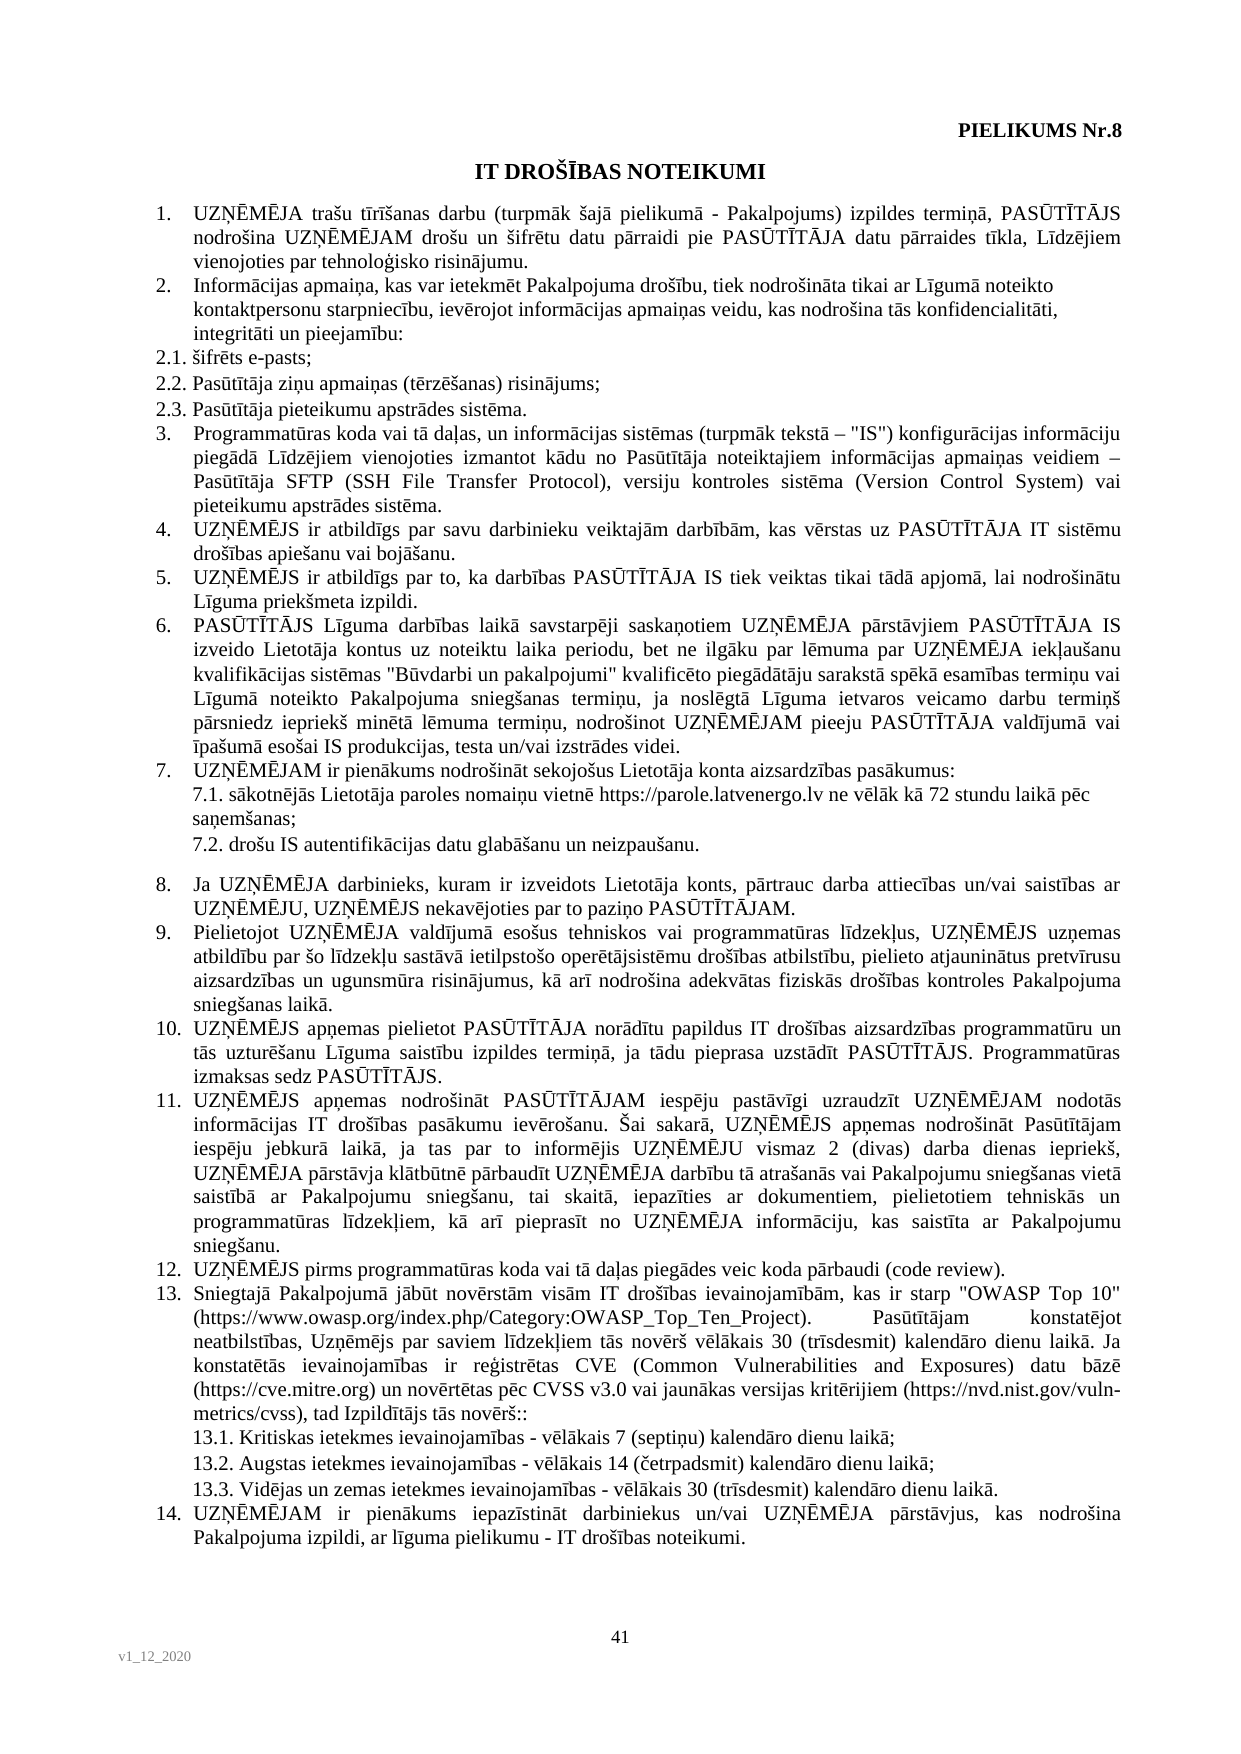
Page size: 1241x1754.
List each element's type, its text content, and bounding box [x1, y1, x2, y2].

list UZŅĒMĒJS apņemas nodrošināt PASŪTĪTĀJAM iespēju pastāvīgi uzraudzīt UZŅĒMĒJAM nodotās informācijas IT drošības pasākumu ievērošanu. Šai sakarā, UZŅĒMĒJS apņemas nodrošināt Pasūtītājam iespēju jebkurā laikā, ja tas par to informējis UZŅĒMĒJU vismaz 2 (divas) darba dienas iepriekš, UZŅĒMĒJA pārstāvja klātbūtnē pārbaudīt UZŅĒMĒJA darbību tā atrašanās vai Pakalpojumu sniegšanas vietā saistībā ar Pakalpojumu sniegšanu, tai skaitā, iepazīties ar dokumentiem, pielietotiem tehniskās un programmatūras līdzekļiem, kā arī pieprasīt no UZŅĒMĒJA informāciju, kas saistīta ar Pakalpojumu sniegšanu. [156, 1088, 1122, 1257]
list Pielietojot UZŅĒMĒJA valdījumā esošus tehniskos vai programmatūras līdzekļus, UZŅĒMĒJS uzņemas atbildību par šo līdzekļu sastāvā ietilpstošo operētājsistēmu drošības atbilstību, pielieto atjauninātus pretvīrusu aizsardzības un ugunsmūra risinājumus, kā arī nodrošina adekvātas fiziskās drošības kontroles Pakalpojuma sniegšanas laikā. [156, 920, 1122, 1016]
list PASŪTĪTĀJS Līguma darbības laikā savstarpēji saskaņotiem UZŅĒMĒJA pārstāvjiem PASŪTĪTĀJA IS izveido Lietotāja kontus uz noteiktu laika periodu, bet ne ilgāku par lēmuma par UZŅĒMĒJA iekļaušanu kvalifikācijas sistēmas "Būvdarbi un pakalpojumi" kvalificēto piegādātāju sarakstā spēkā esamības termiņu vai Līgumā noteikto Pakalpojuma sniegšanas termiņu, ja noslēgtā Līguma ietvaros veicamo darbu termiņš pārsniedz iepriekš minētā lēmuma termiņu, nodrošinot UZŅĒMĒJAM pieeju PASŪTĪTĀJA valdījumā vai īpašumā esošai IS produkcijas, testa un/vai izstrādes videi. [156, 613, 1122, 758]
list UZŅĒMĒJAM ir pienākums iepazīstināt darbiniekus un/vai UZŅĒMĒJA pārstāvjus, kas nodrošina Pakalpojuma izpildi, ar līguma pielikumu - IT drošības noteikumi. [156, 1501, 1122, 1549]
list Programmatūras koda vai tā daļas, un informācijas sistēmas (turpmāk tekstā – "IS") konfigurācijas informāciju piegādā Līdzējiem vienojoties izmantot kādu no Pasūtītāja noteiktajiem informācijas apmaiņas veidiem – Pasūtītāja SFTP (SSH File Transfer Protocol), versiju kontroles sistēma (Version Control System) vai pieteikumu apstrādes sistēma. [156, 421, 1122, 517]
text 13.2. Augstas ietekmes ievainojamības - vēlākais 14 (četrpadsmit) kalendāro dienu laikā; [192, 1451, 1122, 1475]
text 2.2. Pasūtītāja ziņu apmaiņas (tērzēšanas) risinājums; [156, 371, 1122, 395]
text 2.3. Pasūtītāja pieteikumu apstrādes sistēma. [156, 397, 1122, 421]
list UZŅĒMĒJS ir atbildīgs par to, ka darbības PASŪTĪTĀJA IS tiek veiktas tikai tādā apjomā, lai nodrošinātu Līguma priekšmeta izpildi. [156, 565, 1122, 613]
list UZŅĒMĒJA trašu tīrīšanas darbu (turpmāk šajā pielikumā - Pakalpojums) izpildes termiņā, PASŪTĪTĀJS nodrošina UZŅĒMĒJAM drošu un šifrētu datu pārraidi pie PASŪTĪTĀJA datu pārraides tīkla, Līdzējiem vienojoties par tehnoloģisko risinājumu. [156, 201, 1122, 273]
list UZŅĒMĒJAM ir pienākums nodrošināt sekojošus Lietotāja konta aizsardzības pasākumus: [156, 758, 1122, 782]
list UZŅĒMĒJS apņemas pielietot PASŪTĪTĀJA norādītu papildus IT drošības aizsardzības programmatūru un tās uzturēšanu Līguma saistību izpildes termiņā, ja tādu pieprasa uzstādīt PASŪTĪTĀJS. Programmatūras izmaksas sedz PASŪTĪTĀJS. [156, 1016, 1122, 1088]
list Informācijas apmaiņa, kas var ietekmēt Pakalpojuma drošību, tiek nodrošināta tikai ar Līgumā noteikto kontaktpersonu starpniecību, ievērojot informācijas apmaiņas veidu, kas nodrošina tās konfidencialitāti, integritāti un pieejamību: [156, 273, 1122, 345]
list UZŅĒMĒJS pirms programmatūras koda vai tā daļas piegādes veic koda pārbaudi (code review). [156, 1257, 1122, 1281]
list Sniegtajā Pakalpojumā jābūt novērstām visām IT drošības ievainojamībām, kas ir starp "OWASP Top 10" (https://www.owasp.org/index.php/Category:OWASP_Top_Ten_Project). Pasūtītājam konstatējot neatbilstības, Uzņēmējs par saviem līdzekļiem tās novērš vēlākais 30 (trīsdesmit) kalendāro dienu laikā. Ja konstatētās ievainojamības ir reģistrētas CVE (Common Vulnerabilities and Exposures) datu bāzē (https://cve.mitre.org) un novērtētas pēc CVSS v3.0 vai jaunākas versijas kritērijiem (https://nvd.nist.gov/vuln-metrics/cvss), tad Izpildītājs tās novērš:: [156, 1281, 1122, 1425]
list UZŅĒMĒJS ir atbildīgs par savu darbinieku veiktajām darbībām, kas vērstas uz PASŪTĪTĀJA IT sistēmu drošības apiešanu vai bojāšanu. [156, 517, 1122, 565]
text PIELIKUMS Nr.8 [118, 118, 1122, 142]
text 2.1. šifrēts e-pasts; [156, 345, 1122, 369]
text 13.1. Kritiskas ietekmes ievainojamības - vēlākais 7 (septiņu) kalendāro dienu laikā; [192, 1425, 1122, 1449]
text 13.3. Vidējas un zemas ietekmes ievainojamības - vēlākais 30 (trīsdesmit) kalendāro dienu laikā. [192, 1477, 1122, 1501]
list Ja UZŅĒMĒJA darbinieks, kuram ir izveidots Lietotāja konts, pārtrauc darba attiecības un/vai saistības ar UZŅĒMĒJU, UZŅĒMĒJS nekavējoties par to paziņo PASŪTĪTĀJAM. [156, 872, 1122, 920]
text 7.1. sākotnējās Lietotāja paroles nomaiņu vietnē https://parole.latvenergo.lv ne vēlāk kā 72 stundu laikā pēc saņemšanas; [192, 782, 1122, 830]
text 7.2. drošu IS autentifikācijas datu glabāšanu un neizpaušanu. [192, 832, 1122, 856]
text IT DROŠĪBAS NOTEIKUMI [118, 158, 1122, 184]
